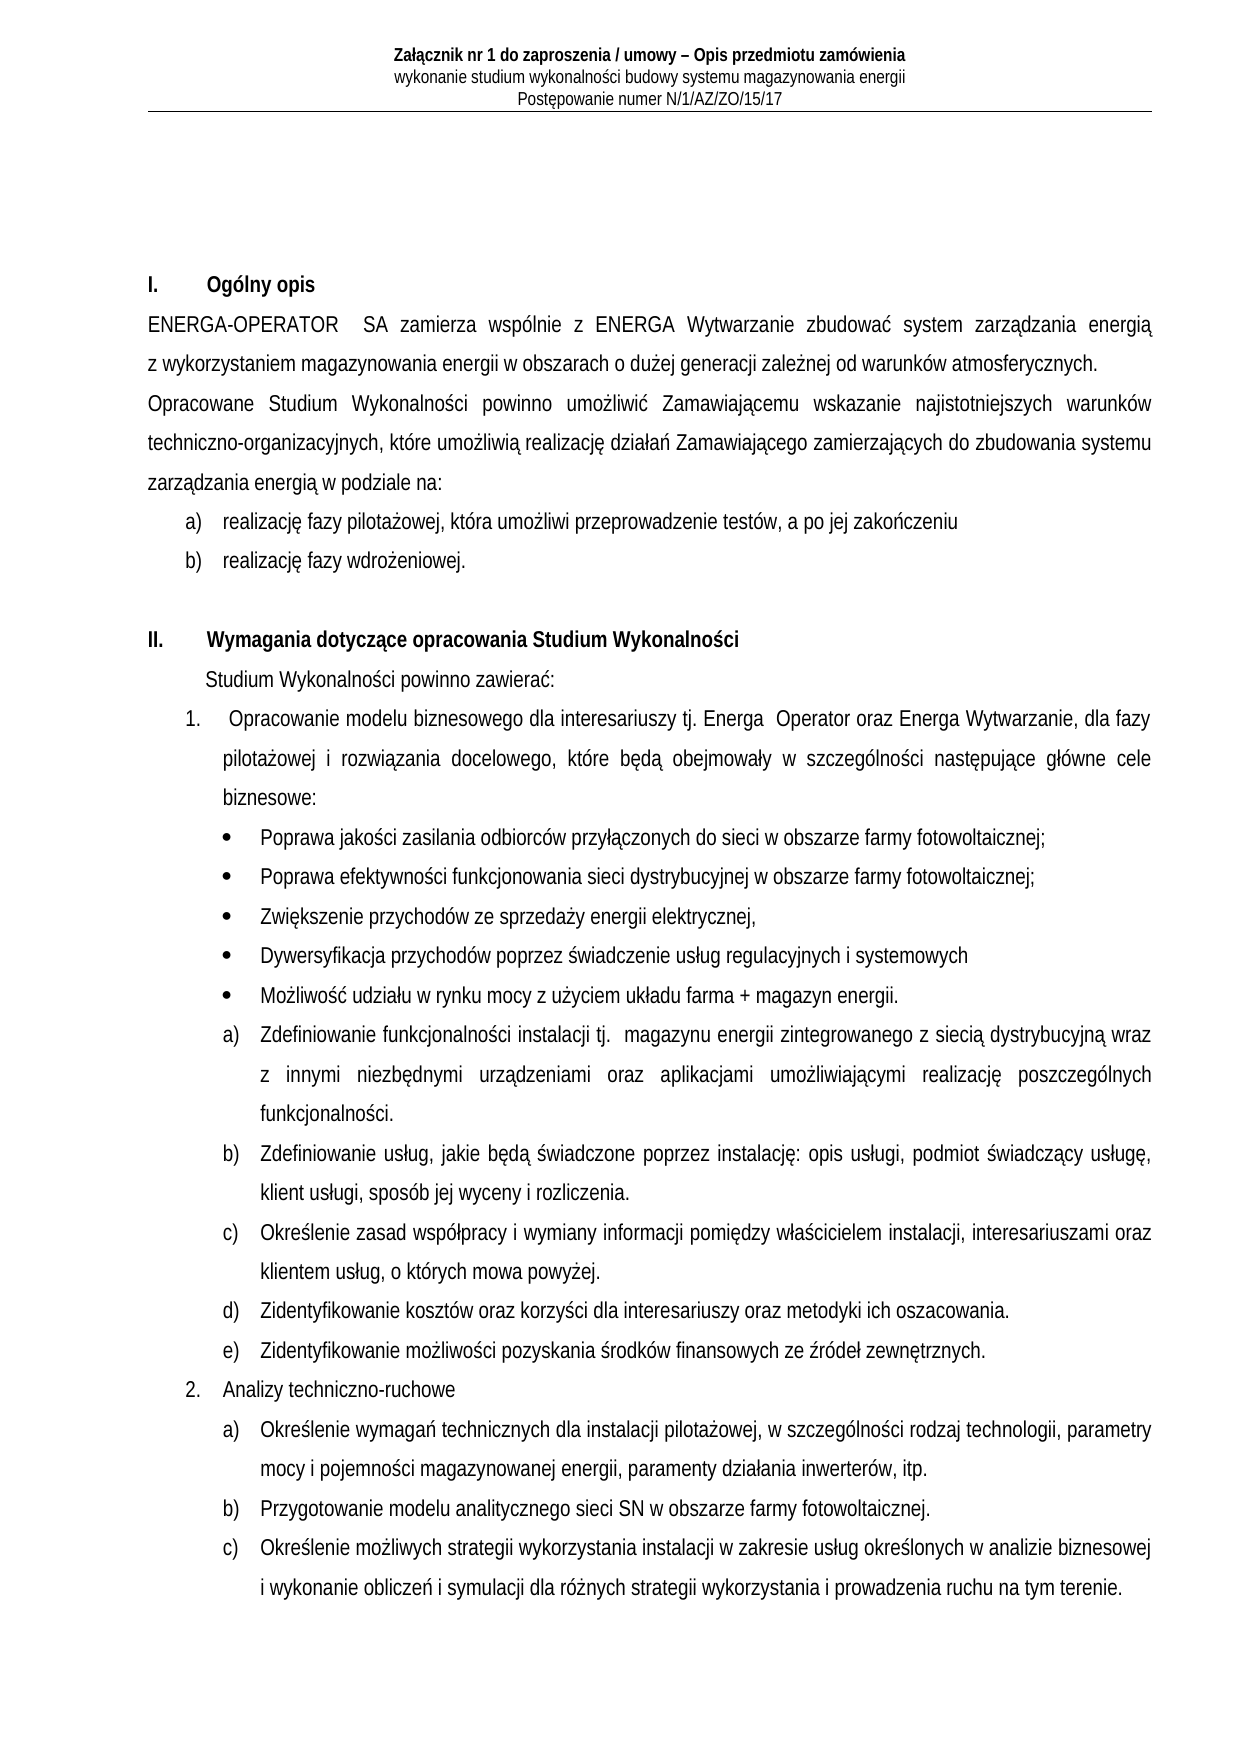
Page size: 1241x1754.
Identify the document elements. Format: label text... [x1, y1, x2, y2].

list Przygotowanie modelu analitycznego sieci SN w obszarze farmy fotowoltaicznej. [223, 1495, 1152, 1521]
list Zdefiniowanie funkcjonalności instalacji tj. magazynu energii zintegrowanego z siecią dystrybucyjną wraz z innymi niezbędnymi urządzeniami oraz aplikacjami umożliwiającymi realizację poszczególnych funkcjonalności. [223, 1021, 1152, 1126]
list Określenie zasad współpracy i wymiany informacji pomiędzy właścicielem instalacji, interesariuszami oraz klientem usług, o których mowa powyżej. [223, 1218, 1152, 1284]
text Opracowane Studium Wykonalności powinno umożliwić Zamawiającemu wskazanie najistotniejszych warunków techniczno-organizacyjnych, które umożliwią realizację działań Zamawiającego zamierzających do zbudowania systemu zarządzania energią w podziale na: [148, 389, 1152, 495]
list Poprawa jakości zasilania odbiorców przyłączonych do sieci w obszarze farmy fotowoltaicznej; [223, 824, 1152, 850]
list realizację fazy pilotażowej, która umożliwi przeprowadzenie testów, a po jej zakończeniu [185, 508, 1152, 534]
list Wymagania dotyczące opracowania Studium Wykonalności [148, 626, 1152, 653]
list Zdefiniowanie usług, jakie będą świadczone poprzez instalację: opis usługi, podmiot świadczący usługę, klient usługi, sposób jej wyceny i rozliczenia. [223, 1139, 1152, 1205]
text Studium Wykonalności powinno zawierać: [148, 666, 1152, 692]
list Poprawa efektywności funkcjonowania sieci dystrybucyjnej w obszarze farmy fotowoltaicznej; [223, 863, 1152, 889]
list Opracowanie modelu biznesowego dla interesariuszy tj. Energa Operator oraz Energa Wytwarzanie, dla fazy pilotażowej i rozwiązania docelowego, które będą obejmowały w szczególności następujące główne cele biznesowe: [185, 705, 1152, 811]
list Zwiększenie przychodów ze sprzedaży energii elektrycznej, [223, 903, 1152, 929]
text ENERGA-OPERATOR SA zamierza wspólnie z ENERGA Wytwarzanie zbudować system zarządzania energią z wykorzystaniem magazynowania energii w obszarach o dużej generacji zależnej od warunków atmosferycznych. [148, 311, 1152, 376]
list Określenie możliwych strategii wykorzystania instalacji w zakresie usług określonych w analizie biznesowej i wykonanie obliczeń i symulacji dla różnych strategii wykorzystania i prowadzenia ruchu na tym terenie. [223, 1534, 1152, 1600]
list realizację fazy wdrożeniowej. [185, 547, 1152, 574]
list Ogólny opis [148, 271, 1152, 297]
list Analizy techniczno-ruchowe [185, 1376, 1152, 1403]
list Zidentyfikowanie kosztów oraz korzyści dla interesariuszy oraz metodyki ich oszacowania. [223, 1297, 1152, 1324]
list Możliwość udziału w rynku mocy z użyciem układu farma + magazyn energii. [223, 982, 1152, 1008]
list Określenie wymagań technicznych dla instalacji pilotażowej, w szczególności rodzaj technologii, parametry mocy i pojemności magazynowanej energii, paramenty działania inwerterów, itp. [223, 1416, 1152, 1482]
list Zidentyfikowanie możliwości pozyskania środków finansowych ze źródeł zewnętrznych. [223, 1337, 1152, 1363]
list Dywersyfikacja przychodów poprzez świadczenie usług regulacyjnych i systemowych [223, 942, 1152, 968]
